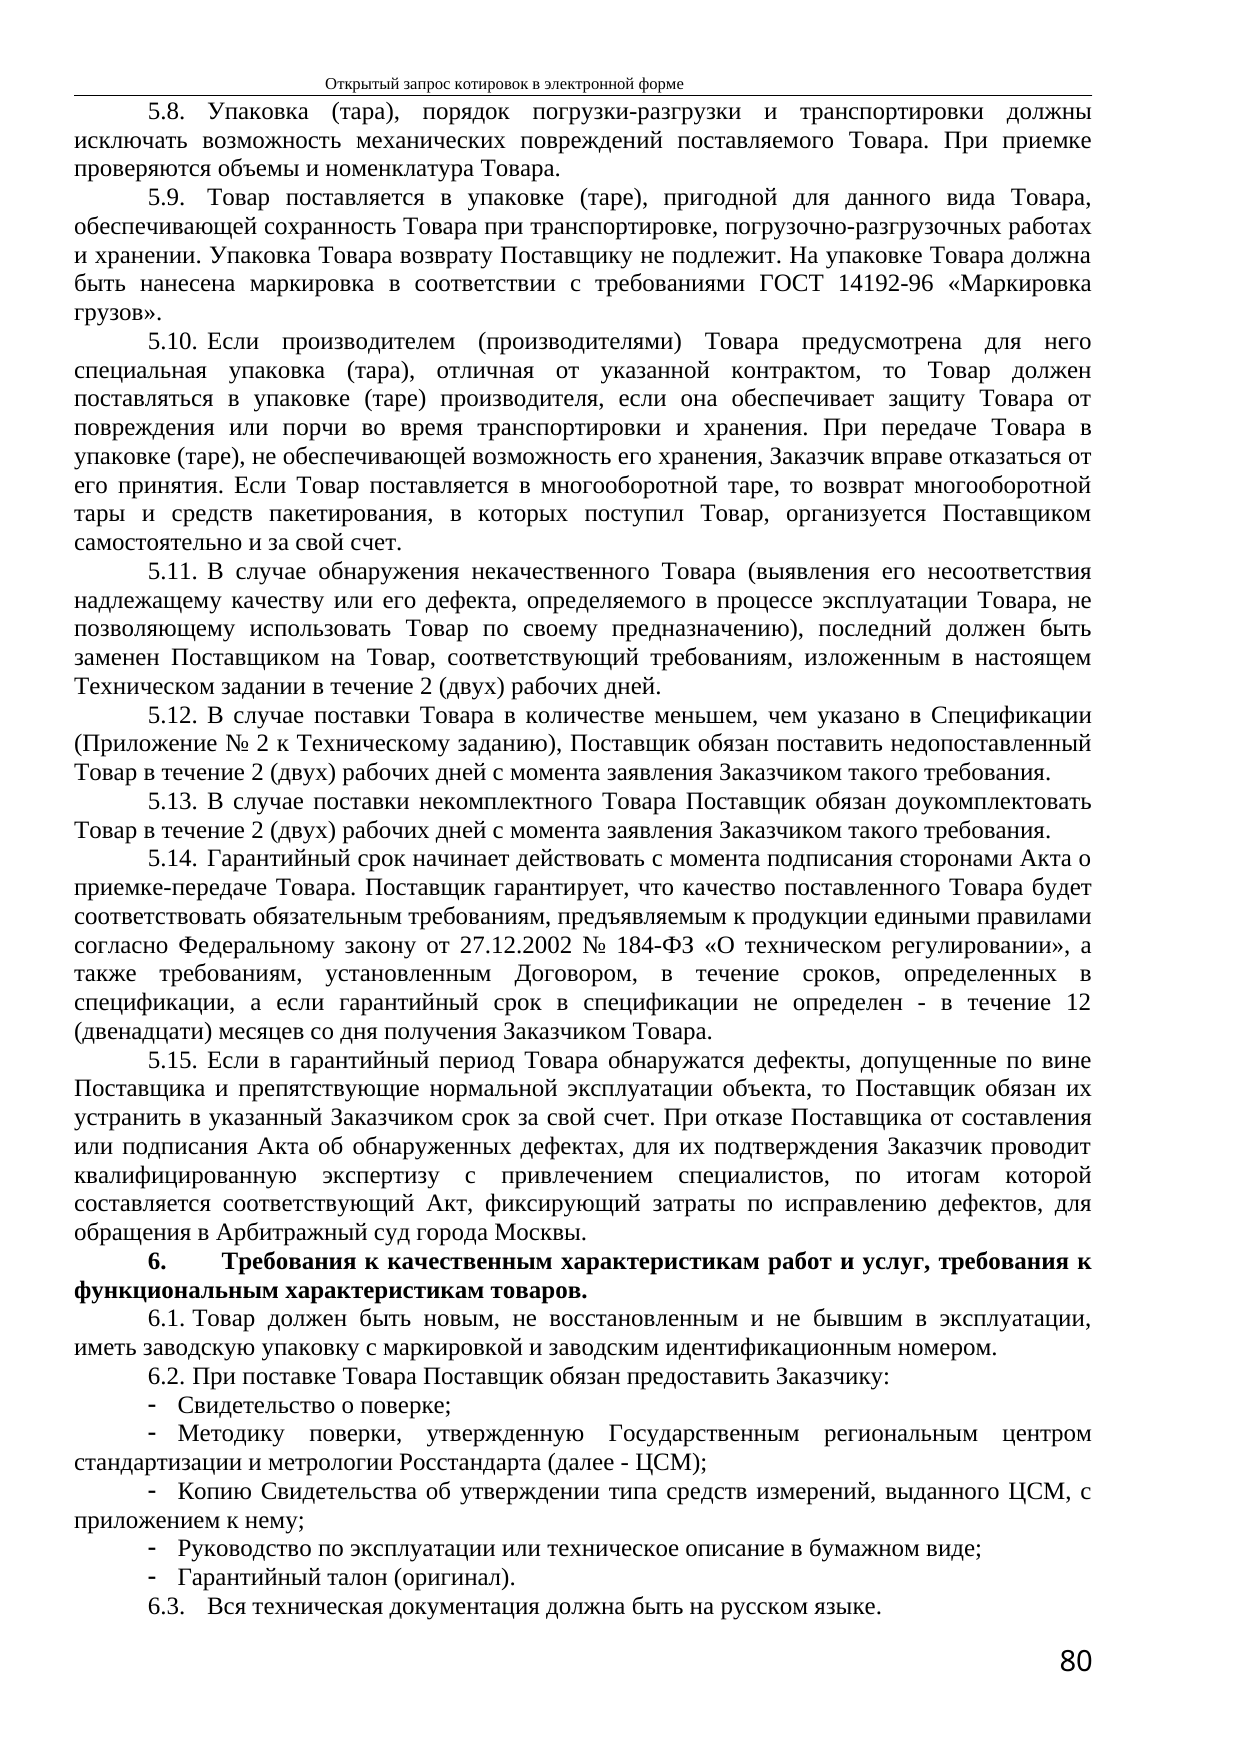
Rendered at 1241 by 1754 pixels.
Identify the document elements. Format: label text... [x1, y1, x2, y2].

list Копию Свидетельства об утверждении типа средств измерений, выданного ЦСМ, с приложением к нему; [74, 1476, 1092, 1533]
list В случае обнаружения некачественного Товара (выявления его несоответствия надлежащему качеству или его дефекта, определяемого в процессе эксплуатации Товара, не позволяющему использовать Товар по своему предназначению), последний должен быть заменен Поставщиком на Товар, соответствующий требованиям, изложенным в настоящем Техническом задании в течение 2 (двух) рабочих дней. [74, 556, 1092, 700]
list Вся техническая документация должна быть на русском языке. [74, 1591, 1092, 1620]
list Товар поставляется в упаковке (таре), пригодной для данного вида Товара, обеспечивающей сохранность Товара при транспортировке, погрузочно-разгрузочных работах и хранении. Упаковка Товара возврату Поставщику не подлежит. На упаковке Товара должна быть нанесена маркировка в соответствии с требованиями ГОСТ 14192-96 «Маркировка грузов». [74, 182, 1092, 326]
list Товар должен быть новым, не восстановленным и не бывшим в эксплуатации, иметь заводскую упаковку с маркировкой и заводским идентификационным номером. [74, 1303, 1092, 1361]
list Руководство по эксплуатации или техническое описание в бумажном виде; [74, 1533, 1092, 1562]
list Свидетельство о поверке; [74, 1390, 1092, 1418]
list При поставке Товара Поставщик обязан предоставить Заказчику: [74, 1361, 1092, 1390]
list Методику поверки, утвержденную Государственным региональным центром стандартизации и метрологии Росстандарта (далее - ЦСМ); [74, 1418, 1092, 1476]
list Гарантийный срок начинает действовать с момента подписания сторонами Акта о приемке-передаче Товара. Поставщик гарантирует, что качество поставленного Товара будет соответствовать обязательным требованиям, предъявляемым к продукции едиными правилами согласно Федеральному закону от 27.12.2002 № 184-ФЗ «О техническом регулировании», а также требованиям, установленным Договором, в течение сроков, определенных в спецификации, а если гарантийный срок в спецификации не определен - в течение 12 (двенадцати) месяцев со дня получения Заказчиком Товара. [74, 843, 1092, 1045]
list Требования к качественным характеристикам работ и услуг, требования к функциональным характеристикам товаров. [74, 1246, 1092, 1303]
list Упаковка (тара), порядок погрузки-разгрузки и транспортировки должны исключать возможность механических повреждений поставляемого Товара. При приемке проверяются объемы и номенклатура Товара. [74, 96, 1092, 182]
list Гарантийный талон (оригинал). [74, 1562, 1092, 1591]
list Если производителем (производителями) Товара предусмотрена для него специальная упаковка (тара), отличная от указанной контрактом, то Товар должен поставляться в упаковке (таре) производителя, если она обеспечивает защиту Товара от повреждения или порчи во время транспортировки и хранения. При передаче Товара в упаковке (таре), не обеспечивающей возможность его хранения, Заказчик вправе отказаться от его принятия. Если Товар поставляется в многооборотной таре, то возврат многооборотной тары и средств пакетирования, в которых поступил Товар, организуется Поставщиком самостоятельно и за свой счет. [74, 326, 1092, 556]
list В случае поставки некомплектного Товара Поставщик обязан доукомплектовать Товар в течение 2 (двух) рабочих дней с момента заявления Заказчиком такого требования. [74, 786, 1092, 843]
list В случае поставки Товара в количестве меньшем, чем указано в Спецификации (Приложение № 2 к Техническому заданию), Поставщик обязан поставить недопоставленный Товар в течение 2 (двух) рабочих дней с момента заявления Заказчиком такого требования. [74, 700, 1092, 786]
list Если в гарантийный период Товара обнаружатся дефекты, допущенные по вине Поставщика и препятствующие нормальной эксплуатации объекта, то Поставщик обязан их устранить в указанный Заказчиком срок за свой счет. При отказе Поставщика от составления или подписания Акта об обнаруженных дефектах, для их подтверждения Заказчик проводит квалифицированную экспертизу с привлечением специалистов, по итогам которой составляется соответствующий Акт, фиксирующий затраты по исправлению дефектов, для обращения в Арбитражный суд города Москвы. [74, 1045, 1092, 1246]
